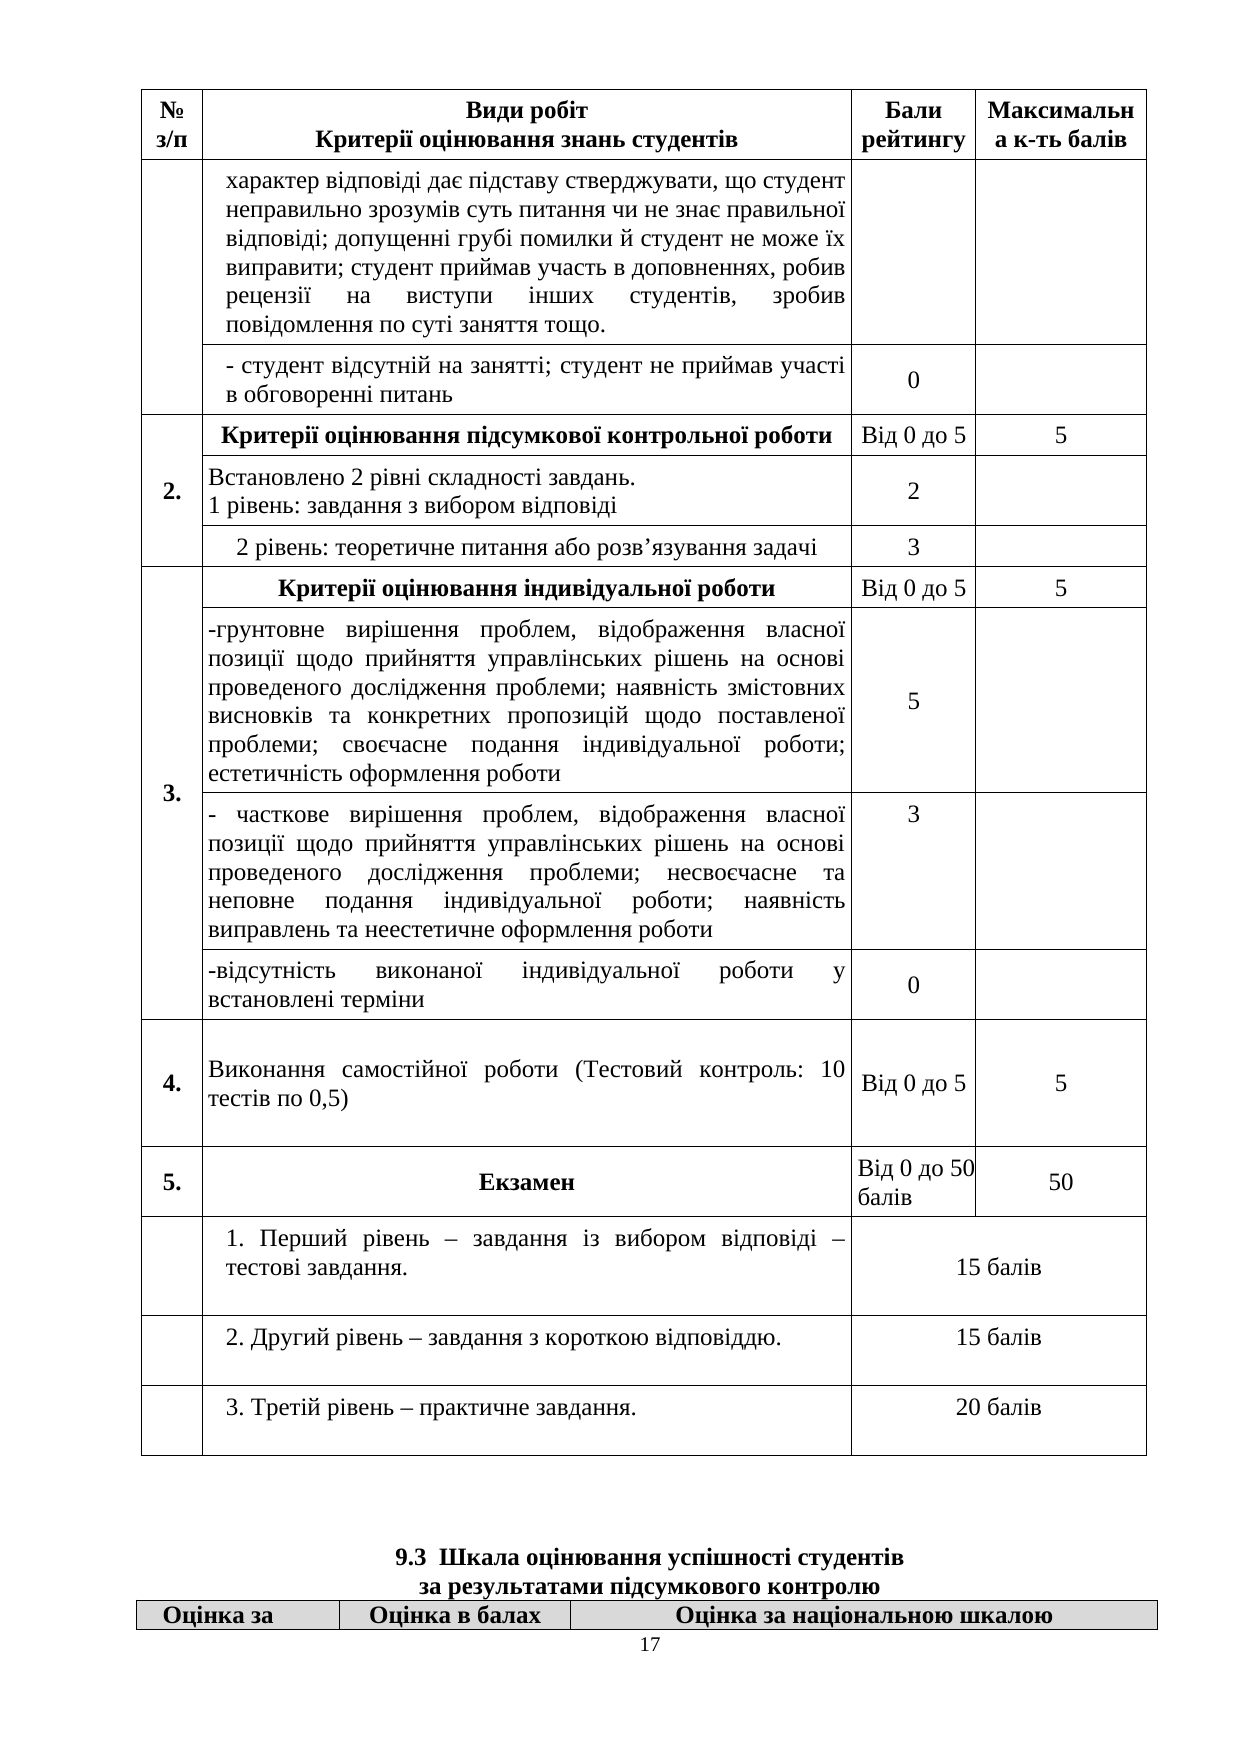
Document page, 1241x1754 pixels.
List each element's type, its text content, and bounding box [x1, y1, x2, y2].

table_header Максимальна к-ть балів [976, 90, 1146, 158]
table_cell Виконання самостійної роботи (Тестовий контроль: 10 тестів по 0,5) [203, 1020, 851, 1146]
table_cell Від 0 до 50 балів [852, 1147, 975, 1216]
table_cell [976, 608, 1146, 792]
table_cell 2. Другий рівень – завдання з короткою відповіддю. [203, 1316, 851, 1385]
table_cell [976, 793, 1146, 948]
table_cell [976, 526, 1146, 566]
table_cell Критерії оцінювання підсумкової контрольної роботи [203, 415, 851, 455]
table_header Бали рейтингу [852, 90, 975, 158]
table_cell -відсутність виконаної індивідуальної роботи у встановлені терміни [203, 950, 851, 1018]
table_cell [142, 1217, 202, 1315]
text за результатами підсумкового контролю [148, 1571, 1152, 1599]
table_cell 5 [976, 567, 1146, 607]
table_cell 50 [976, 1147, 1146, 1216]
table_cell 5. [142, 1147, 202, 1216]
table_cell 5 [976, 1020, 1146, 1146]
table_cell Встановлено 2 рівні складності завдань. 1 рівень: завдання з вибором відповіді [203, 456, 851, 525]
table_cell - студент відсутній на занятті; студент не приймав участі в обговоренні питань [203, 345, 851, 413]
table_cell 5 [852, 608, 975, 792]
table_cell 1 [852, 160, 975, 343]
table_cell 2. [142, 415, 202, 566]
table_cell -грунтовне вирішення проблем, відображення власної позиції щодо прийняття управлінських рішень на основі проведеного дослідження проблеми; наявність змістовних висновків та конкретних пропозицій щодо поставленої проблеми; своєчасне подання індивідуальної роботи; естетичність оформлення роботи [203, 608, 851, 792]
table_cell Екзамен [203, 1147, 851, 1216]
table_cell [976, 950, 1146, 1018]
table_header Види робіт Критерії оцінювання знань студентів [203, 90, 851, 158]
table_cell Від 0 до 5 [852, 415, 975, 455]
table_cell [203, 160, 851, 343]
table_cell [142, 1386, 202, 1455]
table_cell 0 [852, 345, 975, 413]
table_header Оцінка за національною шкалою [571, 1601, 1157, 1629]
table_cell 0 [852, 950, 975, 1018]
table_cell 3. Третій рівень – практичне завдання. [203, 1386, 851, 1455]
table_cell 15 балів [852, 1217, 1146, 1315]
table_cell [976, 456, 1146, 525]
text 9.3 Шкала оцінювання успішності студентів [148, 1542, 1152, 1571]
table_cell 2 рівень: теоретичне питання або розв’язування задачі [203, 526, 851, 566]
table_cell 2 [852, 456, 975, 525]
table_cell 15 балів [852, 1316, 1146, 1385]
table_cell 3 [852, 526, 975, 566]
table_cell Критерії оцінювання індивідуальної роботи [203, 567, 851, 607]
table_cell [976, 345, 1146, 413]
table_cell [976, 160, 1146, 343]
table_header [137, 1601, 339, 1629]
table_cell 5 [976, 415, 1146, 455]
table_cell 20 балів [852, 1386, 1146, 1455]
table_cell 4. [142, 1020, 202, 1146]
table_cell Від 0 до 5 [852, 1020, 975, 1146]
table_cell 3. [142, 567, 202, 1018]
table_cell - часткове вирішення проблем, відображення власної позиції щодо прийняття управлінських рішень на основі проведеного дослідження проблеми; несвоєчасне та неповне подання індивідуальної роботи; наявність виправлень та неестетичне оформлення роботи [203, 793, 851, 948]
table_cell [142, 1316, 202, 1385]
table_cell Від 0 до 5 [852, 567, 975, 607]
table_header № з/п [142, 90, 202, 158]
table_cell 3 [852, 793, 975, 948]
table_header Оцінка в балах [340, 1601, 570, 1629]
table_cell [142, 160, 202, 413]
table_cell 1. Перший рівень – завдання із вибором відповіді – тестові завдання. [203, 1217, 851, 1315]
